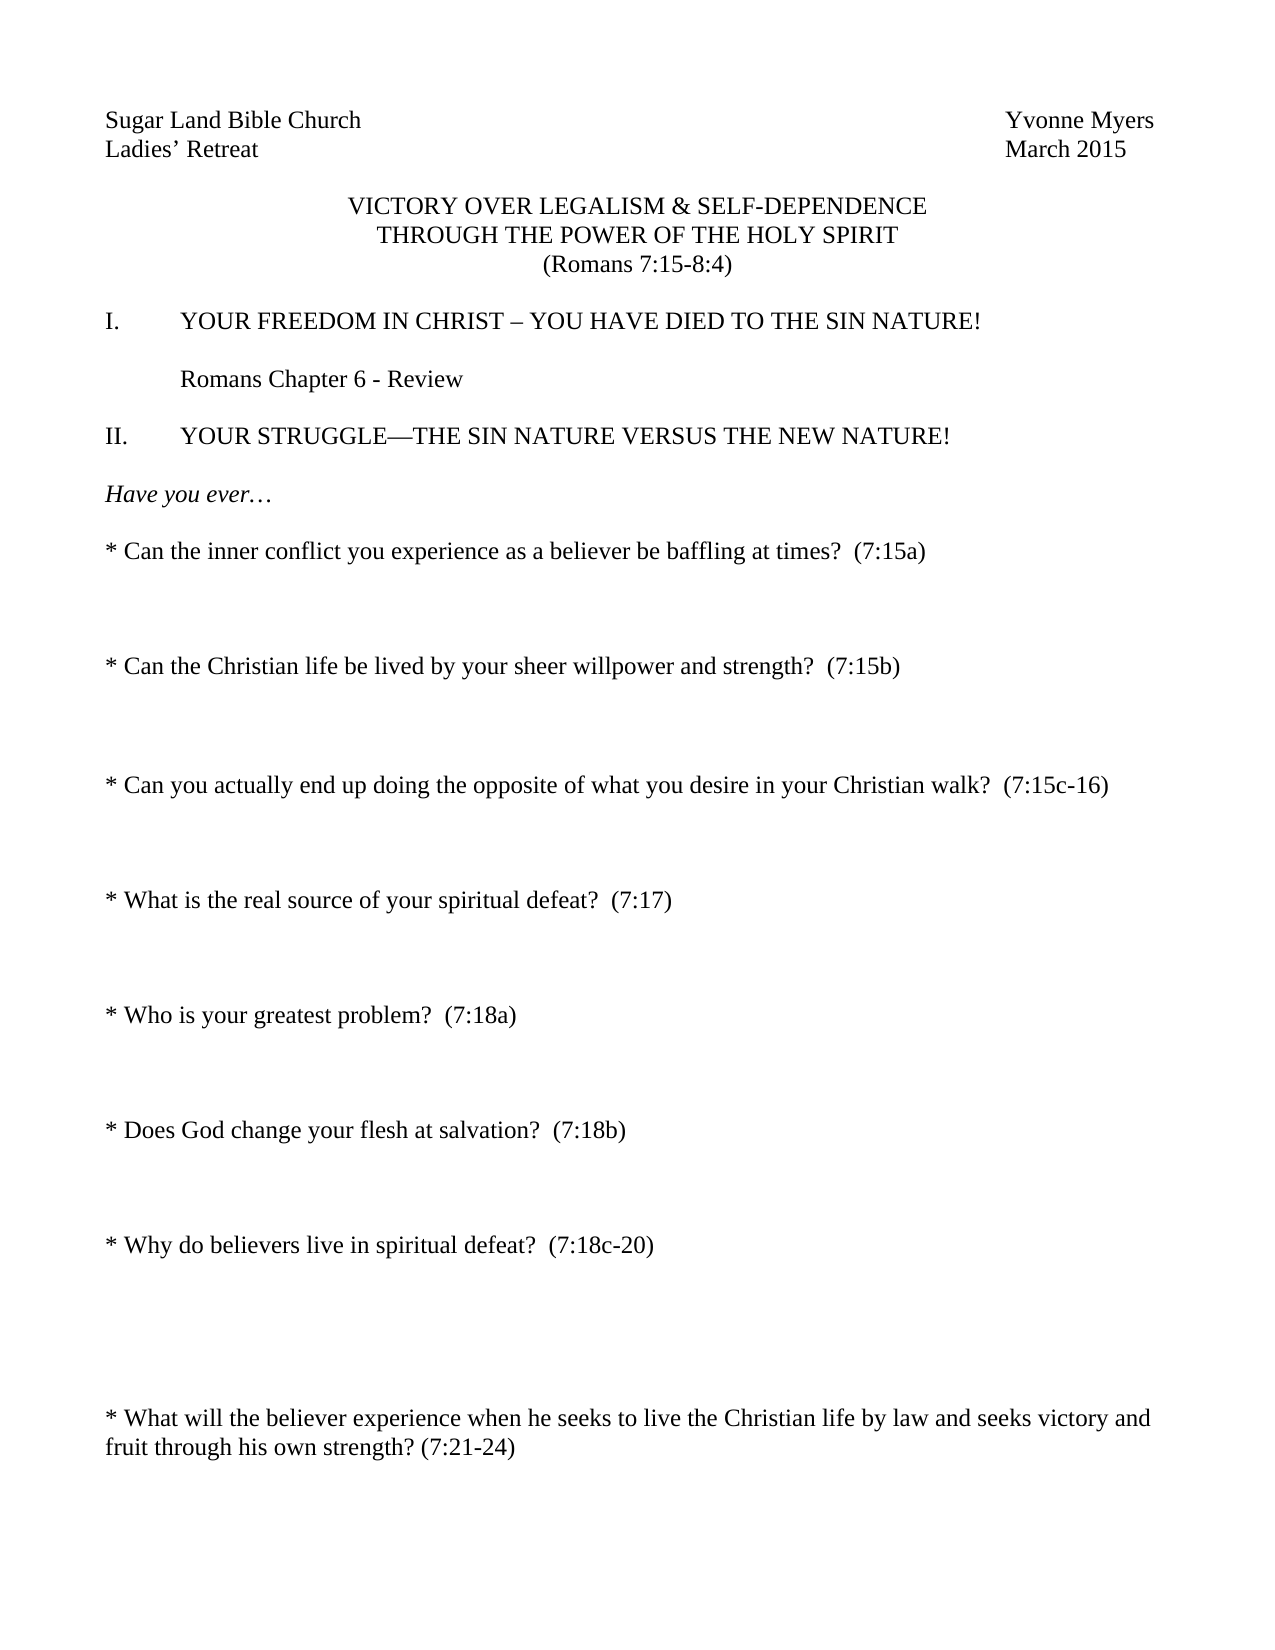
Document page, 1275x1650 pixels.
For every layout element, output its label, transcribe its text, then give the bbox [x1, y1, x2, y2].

text VICTORY OVER LEGALISM & SELF-DEPENDENCE [105, 191, 1170, 220]
text Ladies’ Retreat March 2015 [105, 134, 1170, 162]
text Have you ever… [105, 479, 1170, 507]
list * Can the Christian life be lived by your sheer willpower and strength? (7:15b) [105, 651, 1170, 680]
list * What is the real source of your spiritual defeat? (7:17) [105, 886, 1170, 914]
list * What will the believer experience when he seeks to live the Christian life by law and seeks victory and fruit through his own strength? (7:21-24) [105, 1403, 1170, 1461]
list * Can the inner conflict you experience as a believer be baffling at times? (7:15a) [105, 536, 1170, 565]
list * Who is your greatest problem? (7:18a) [105, 1001, 1170, 1029]
text (Romans 7:15-8:4) [105, 249, 1170, 277]
text Sugar Land Bible Church Yvonne Myers [105, 105, 1170, 134]
list * Can you actually end up doing the opposite of what you desire in your Christian walk? (7:15c-16) [105, 771, 1170, 799]
text I. YOUR FREEDOM IN CHRIST – YOU HAVE DIED TO THE SIN NATURE! [105, 306, 1170, 335]
list * Why do believers live in spiritual defeat? (7:18c-20) [105, 1231, 1170, 1259]
text Romans Chapter 6 - Review [105, 364, 1170, 392]
text II. YOUR STRUGGLE—THE SIN NATURE VERSUS THE NEW NATURE! [105, 421, 1170, 450]
text THROUGH THE POWER OF THE HOLY SPIRIT [105, 220, 1170, 249]
list * Does God change your flesh at salvation? (7:18b) [105, 1116, 1170, 1144]
